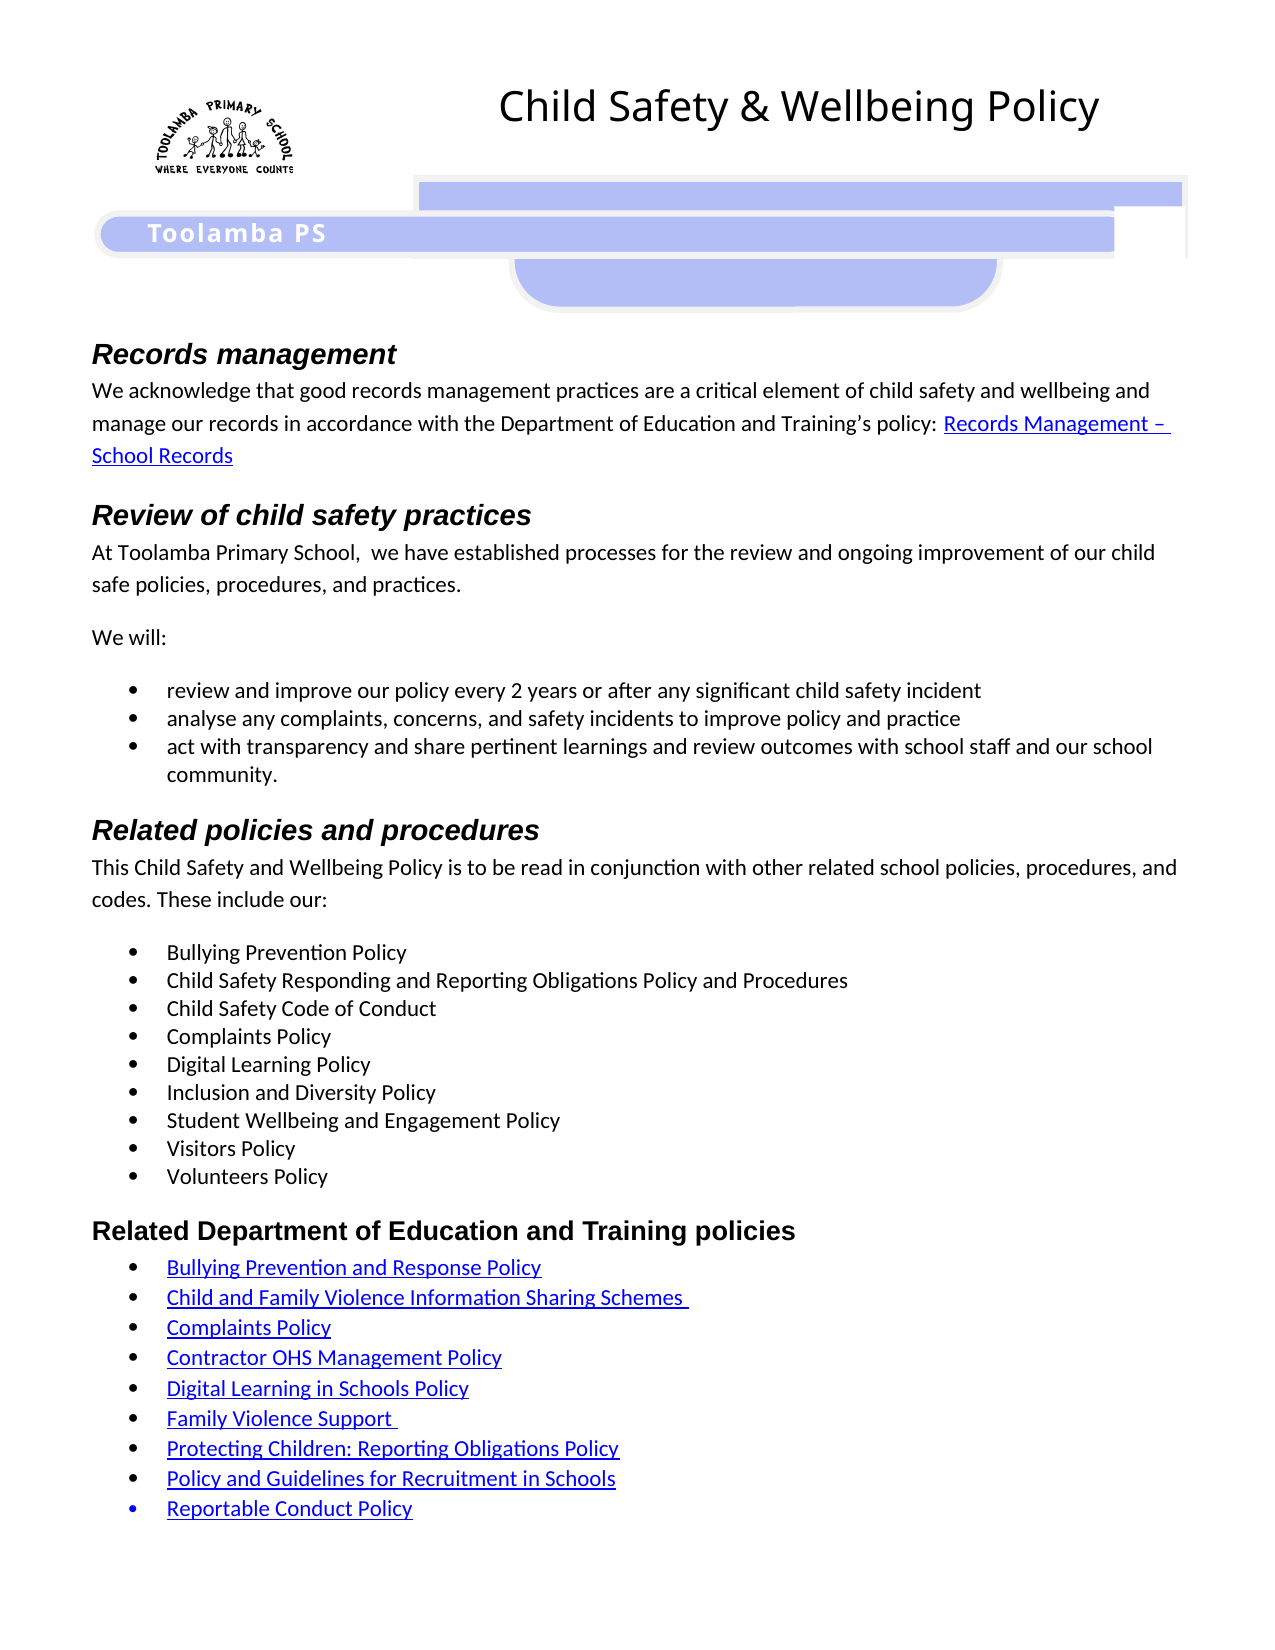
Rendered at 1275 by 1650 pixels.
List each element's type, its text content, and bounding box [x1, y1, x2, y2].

text Bullying Prevention Policy [129, 938, 1183, 966]
list Protecting Children: Reporting Obligations Policy [129, 1434, 1183, 1462]
list Policy and Guidelines for Recruitment in Schools [129, 1464, 1183, 1492]
subtitle Related policies and procedures [92, 813, 1183, 847]
text act with transparency and share pertinent learnings and review outcomes with school staff and our school community. [129, 732, 1183, 788]
text This Child Safety and Wellbeing Policy is to be read in conjunction with other related school policies, procedures, and codes. These include our: [92, 853, 1183, 913]
list Reportable Conduct Policy [129, 1494, 1183, 1522]
picture [155, 100, 293, 174]
text Child Safety Responding and Reporting Obligations Policy and Procedures [129, 966, 1183, 994]
list Contractor OHS Management Policy [129, 1343, 1183, 1371]
text Student Wellbeing and Engagement Policy [129, 1106, 1183, 1134]
text Complaints Policy [129, 1022, 1183, 1050]
text review and improve our policy every 2 years or after any significant child safety incident [129, 676, 1183, 704]
subtitle Review of child safety practices [92, 498, 1183, 532]
list Family Violence Support [129, 1404, 1183, 1432]
list Bullying Prevention and Response Policy [129, 1253, 1183, 1281]
text Inclusion and Diversity Policy [129, 1078, 1183, 1106]
text Child Safety Code of Conduct [129, 994, 1183, 1022]
text Visitors Policy [129, 1134, 1183, 1162]
subtitle Related Department of Education and Training policies [92, 1215, 1183, 1247]
text Digital Learning Policy [129, 1050, 1183, 1078]
list Complaints Policy [129, 1313, 1183, 1341]
list Digital Learning in Schools Policy [129, 1374, 1183, 1402]
subtitle Records management [92, 337, 1183, 370]
text Volunteers Policy [129, 1162, 1183, 1190]
text At Toolamba Primary School, we have established processes for the review and ongoing improvement of our child safe policies, procedures, and practices. [92, 538, 1183, 598]
text We acknowledge that good records management practices are a critical element of child safety and wellbeing and manage our records in accordance with the Department of Education and Training’s policy: Records Management – School Records [92, 376, 1183, 469]
list Child and Family Violence Information Sharing Schemes [129, 1283, 1183, 1311]
text We will: [92, 623, 1183, 651]
text analyse any complaints, concerns, and safety incidents to improve policy and practice [129, 704, 1183, 732]
